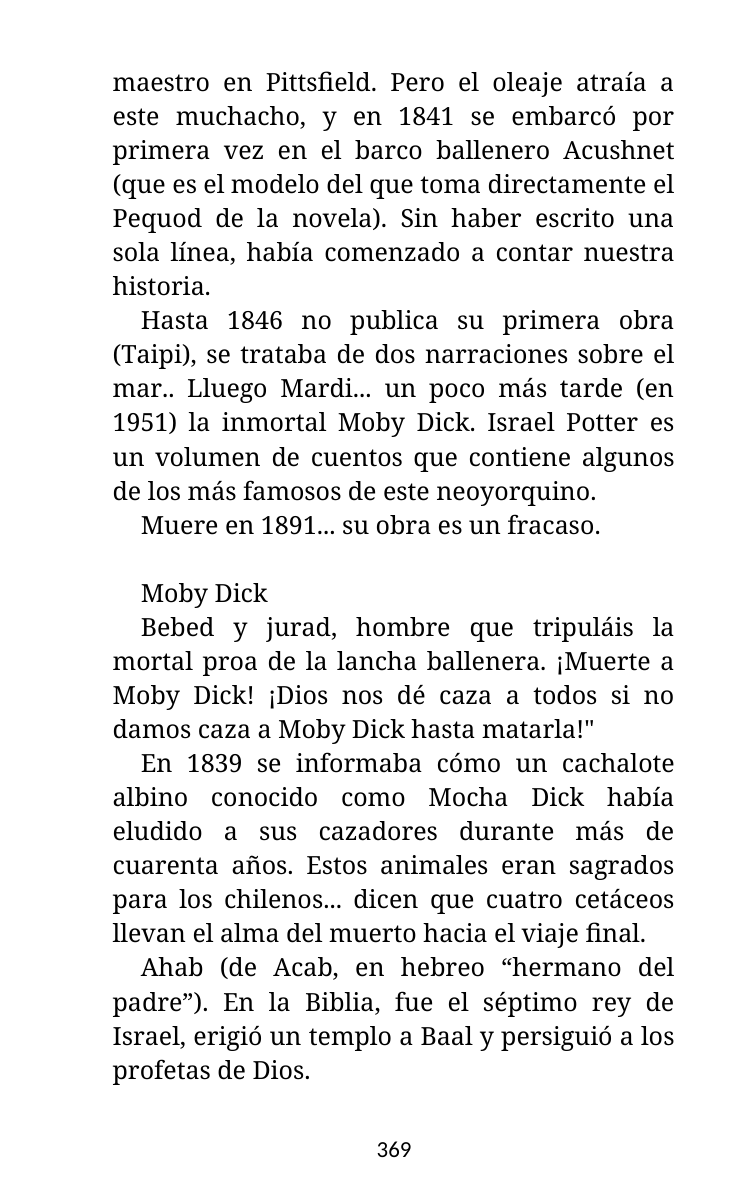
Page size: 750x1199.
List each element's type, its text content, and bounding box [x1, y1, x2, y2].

text Muere en 1891... su obra es un fracaso. [112, 507, 675, 541]
text Moby Dick [112, 575, 675, 609]
text Ahab (de Acab, en hebreo “hermano del padre”). En la Biblia, fue el séptimo rey de Israel, erigió un templo a Baal y persiguió a los profetas de Dios. [112, 950, 675, 1086]
text Bebed y jurad, hombre que tripuláis la mortal proa de la lancha ballenera. ¡Muerte a Moby Dick! ¡Dios nos dé caza a todos si no damos caza a Moby Dick hasta matarla!" [112, 609, 675, 746]
text En 1839 se informaba cómo un cachalote albino conocido como Mocha Dick había eludido a sus cazadores durante más de cuarenta años. Estos animales eran sagrados para los chilenos... dicen que cuatro cetáceos llevan el alma del muerto hacia el viaje final. [112, 746, 675, 950]
text Hasta 1846 no publica su primera obra (Taipi), se trataba de dos narraciones sobre el mar.. Lluego Mardi... un poco más tarde (en 1951) la inmortal Moby Dick. Israel Potter es un volumen de cuentos que contiene algunos de los más famosos de este neoyorquino. [112, 303, 675, 507]
